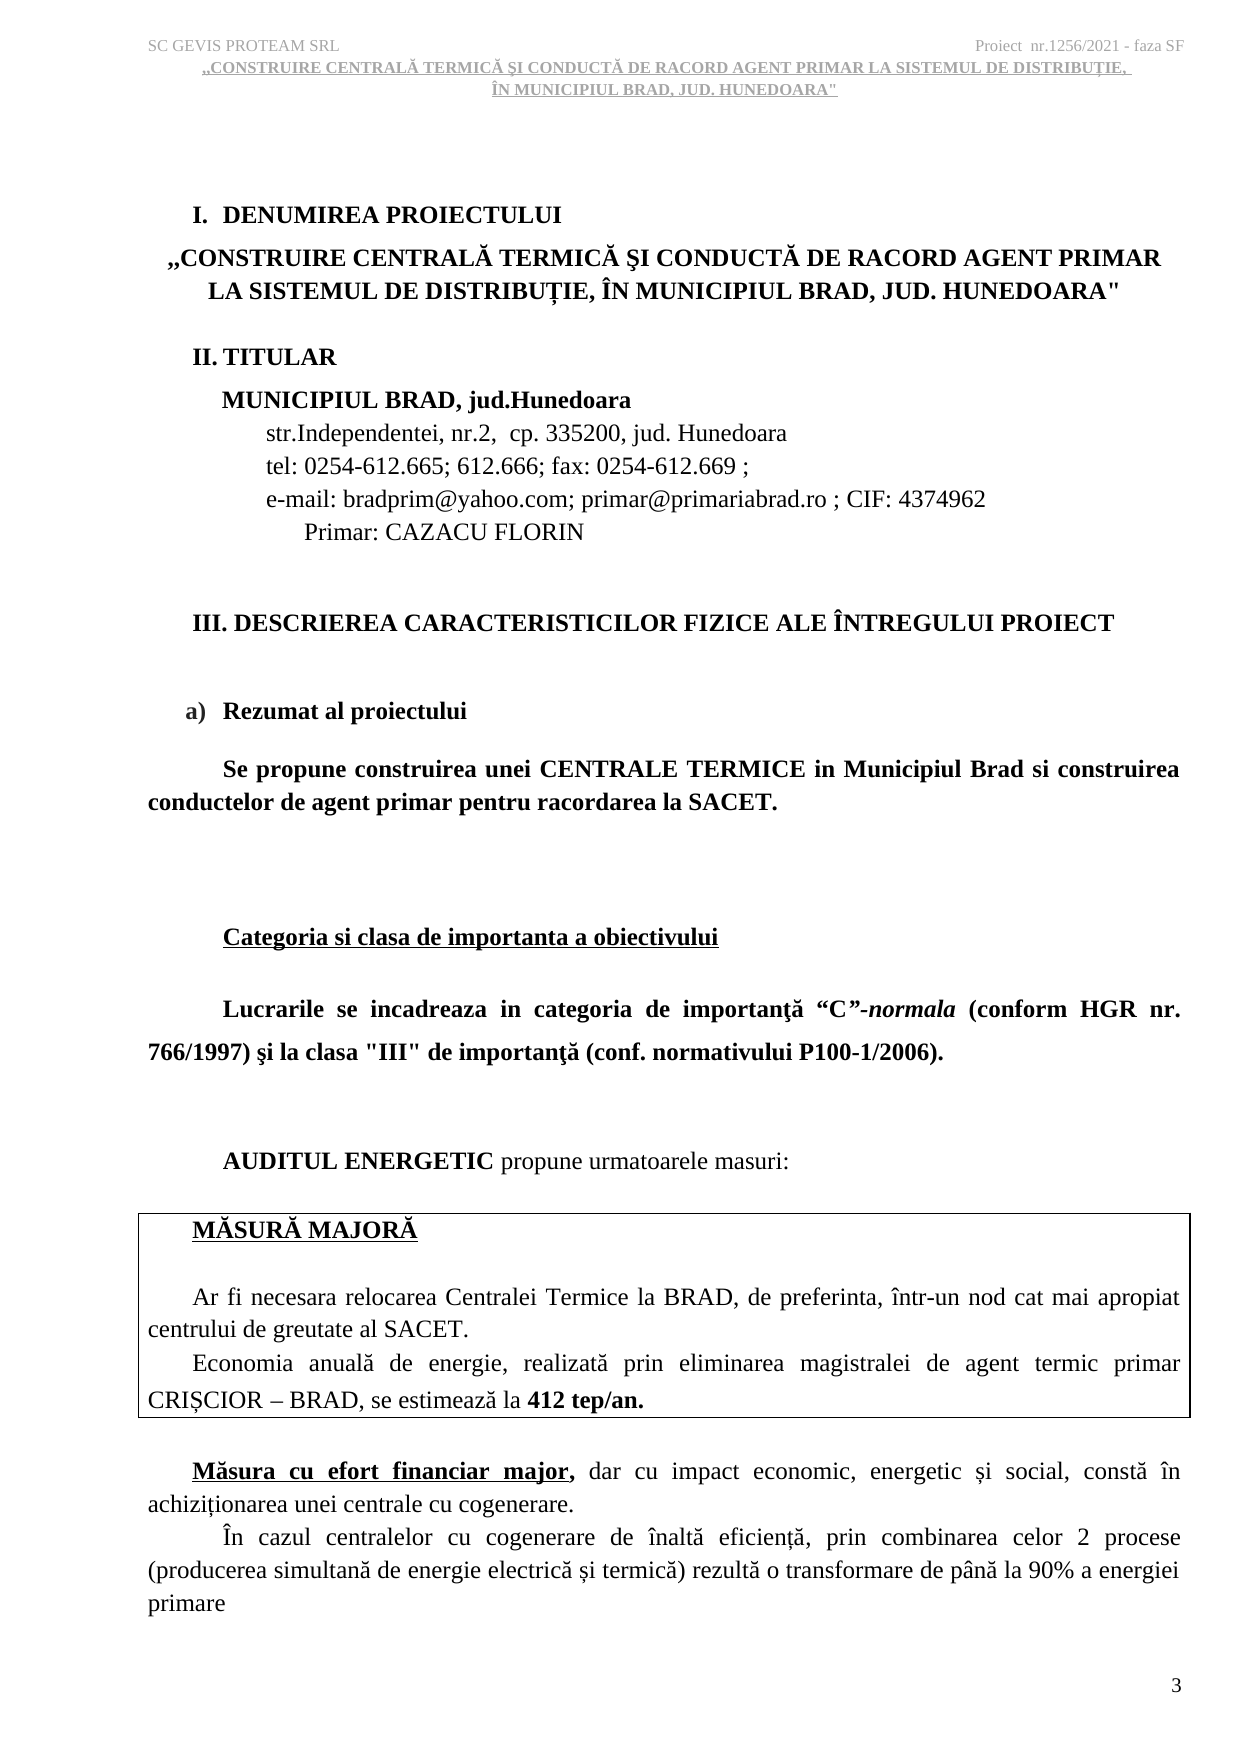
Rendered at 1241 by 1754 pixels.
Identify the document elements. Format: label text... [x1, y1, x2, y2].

text Categoria si clasa de importanta a obiectivului [148, 922, 1181, 951]
list DENUMIREA PROIECTULUI [192, 200, 1181, 228]
list Rezumat al proiectului [185, 696, 1181, 725]
text tel: 0254-612.665; 612.666; fax: 0254-612.669 ; [223, 451, 1181, 480]
text str.Independentei, nr.2, cp. 335200, jud. Hunedoara [223, 418, 1181, 447]
text Se propune construirea unei CENTRALE TERMICE in Municipiul Brad si construirea conductelor de agent primar pentru racordarea la SACET. [148, 754, 1181, 816]
text III. DESCRIEREA CARACTERISTICILOR FIZICE ALE ÎNTREGULUI PROIECT [148, 608, 1181, 636]
text Ar fi necesara relocarea Centralei Termice la BRAD, de preferinta, într-un nod cat mai apropiat centrului de greutate al SACET. [139, 1278, 1189, 1343]
title LA SISTEMUL DE DISTRIBUȚIE, ÎN MUNICIPIUL BRAD, JUD. HUNEDOARA" [148, 276, 1181, 304]
list TITULAR [192, 342, 1181, 371]
text Economia anuală de energie, realizată prin eliminarea magistralei de agent termic primar CRIȘCIOR – BRAD, se estimează la 412 tep/an. [139, 1344, 1189, 1417]
text e-mail: bradprim@yahoo.com; primar@primariabrad.ro ; CIF: 4374962 [223, 484, 1181, 513]
text Primar: CAZACU FLORIN [222, 517, 1181, 546]
title ,,CONSTRUIRE CENTRALĂ TERMICĂ ŞI CONDUCTĂ DE RACORD AGENT PRIMAR [148, 243, 1181, 272]
text Lucrarile se incadreaza in categoria de importanţă “C”-normala (conform HGR nr. 766/1997) şi la clasa "III" de importanţă (conf. normativului P100-1/2006). [148, 994, 1181, 1066]
text MUNICIPIUL BRAD, jud.Hunedoara [222, 385, 1181, 414]
text MĂSURĂ MAJORĂ [139, 1214, 1189, 1244]
text Măsura cu efort financiar major, dar cu impact economic, energetic și social, constă în achiziționarea unei centrale cu cogenerare. [148, 1456, 1181, 1518]
text În cazul centralelor cu cogenerare de înaltă eficiență, prin combinarea celor 2 procese (producerea simultană de energie electrică și termică) rezultă o transformare de până la 90% a energiei primare [148, 1522, 1181, 1617]
text AUDITUL ENERGETIC propune urmatoarele masuri: [148, 1146, 1181, 1175]
